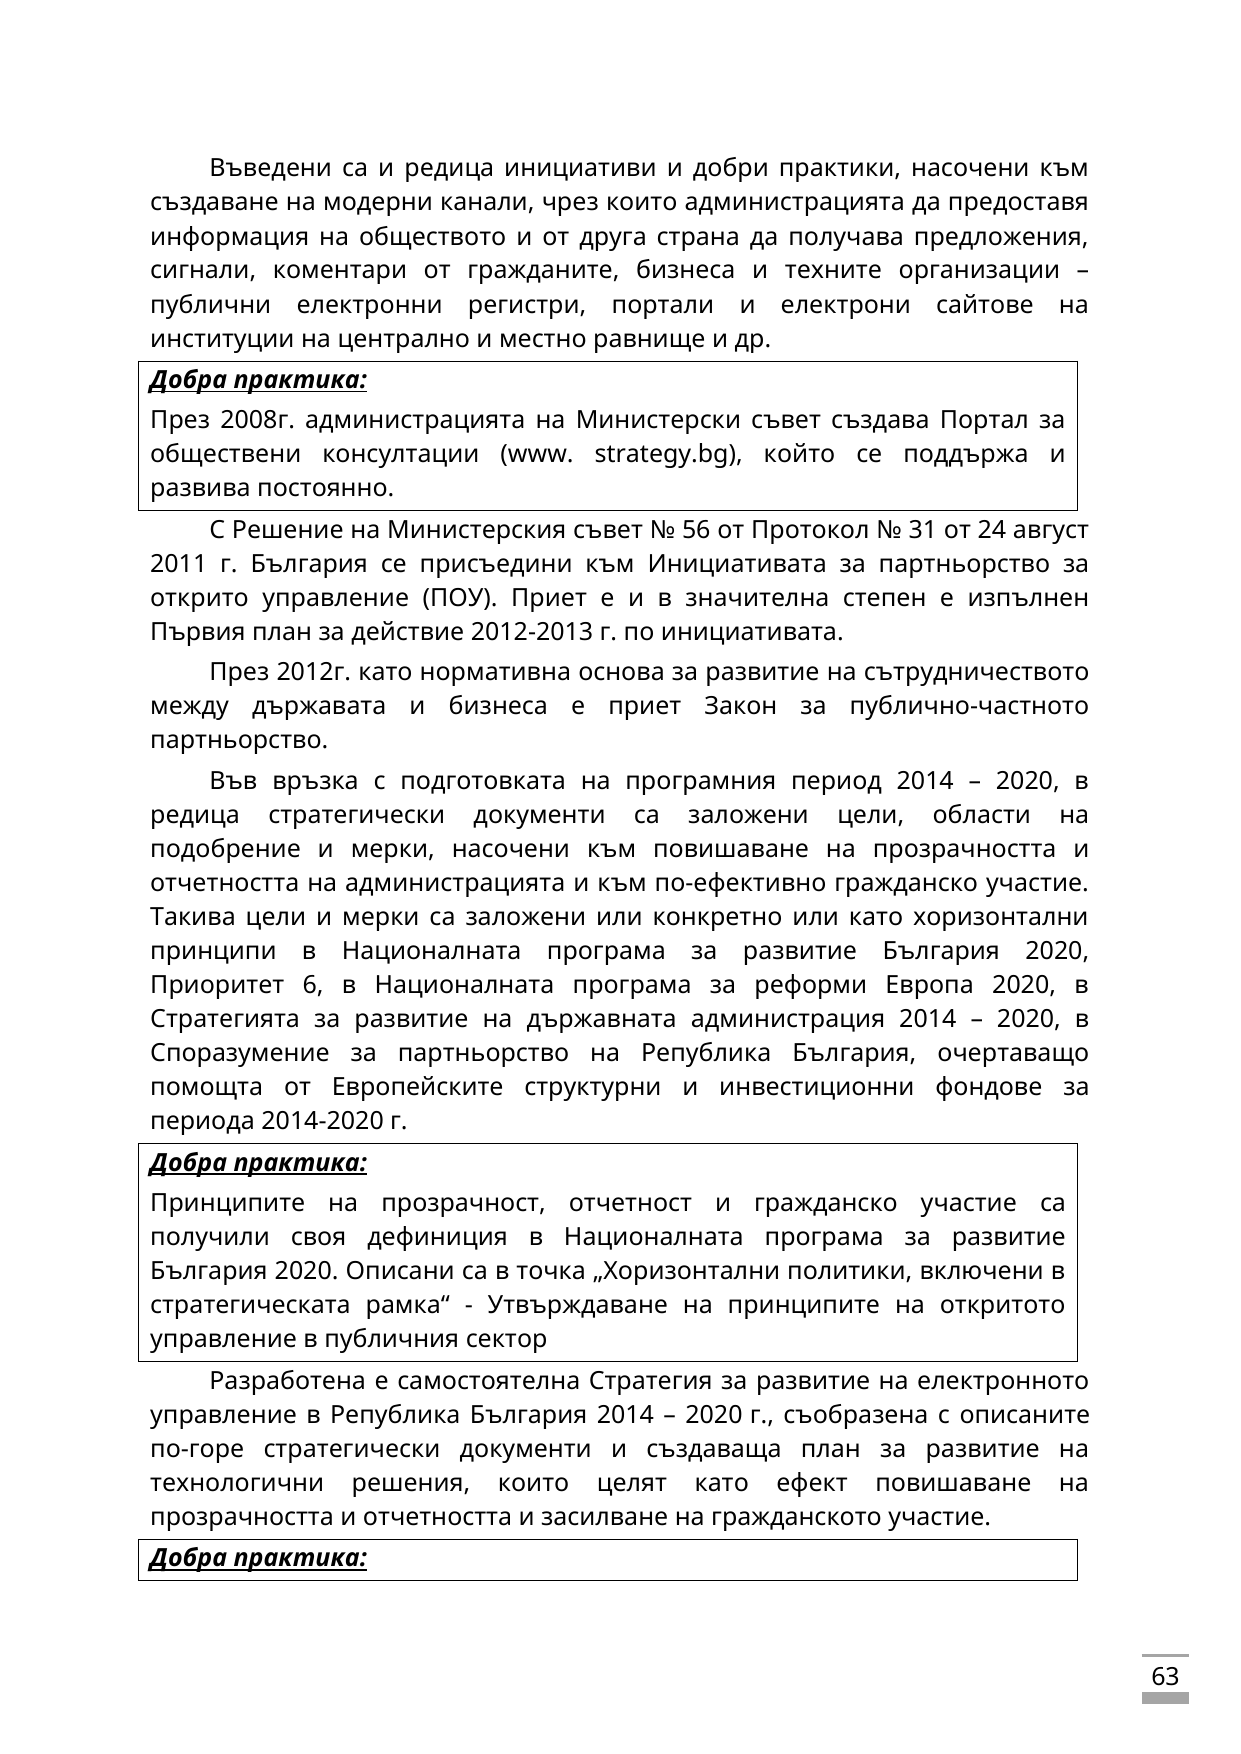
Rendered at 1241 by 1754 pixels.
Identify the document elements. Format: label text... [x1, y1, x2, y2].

table_header Добра практика: През 2008г. администрацията на Министерски съвет създава Портал за обществени консултации (www. strategy.bg), който се поддържа и развива постоянно. [139, 362, 1077, 510]
text През 2012г. като нормативна основа за развитие на сътрудничеството между държавата и бизнеса е приет Закон за публично-частното партньорство. [150, 654, 1090, 756]
text Във връзка с подготовката на програмния период 2014 – 2020, в редица стратегически документи са заложени цели, области на подобрение и мерки, насочени към повишаване на прозрачността и отчетността на администрацията и към по-ефективно гражданско участие. Такива цели и мерки са заложени или конкретно или като хоризонтални принципи в Националната програма за развитие България 2020, Приоритет 6, в Националната програма за реформи Европа 2020, в Стратегията за развитие на държавната администрация 2014 – 2020, в Споразумение за партньорство на Република България, очертаващо помощта от Европейските структурни и инвестиционни фондове за периода 2014-2020 г. [150, 762, 1090, 1137]
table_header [139, 1540, 1077, 1580]
text С Решение на Министерския съвет № 56 от Протокол № 31 от 24 август 2011 г. България се присъедини към Инициативата за партньорство за открито управление (ПОУ). Приет е и в значителна степен е изпълнен Първия план за действие 2012-2013 г. по инициативата. [150, 511, 1090, 648]
table_header Добра практика: Принципите на прозрачност, отчетност и гражданско участие са получили своя дефиниция в Националната програма за развитие България 2020. Описани са в точка „Хоризонтални политики, включени в стратегическата рамка“ - Утвърждаване на принципите на откритото управление в публичния сектор [139, 1144, 1077, 1361]
text Разработена е самостоятелна Стратегия за развитие на електронното управление в Република България 2014 – 2020 г., съобразена с описаните по-горе стратегически документи и създаваща план за развитие на технологични решения, които целят като ефект повишаване на прозрачността и отчетността и засилване на гражданското участие. [150, 1362, 1090, 1533]
text Въведени са и редица инициативи и добри практики, насочени към създаване на модерни канали, чрез които администрацията да предоставя информация на обществото и от друга страна да получава предложения, сигнали, коментари от гражданите, бизнеса и техните организации – публични електронни регистри, портали и електрони сайтове на институции на централно и местно равнище и др. [150, 150, 1090, 354]
